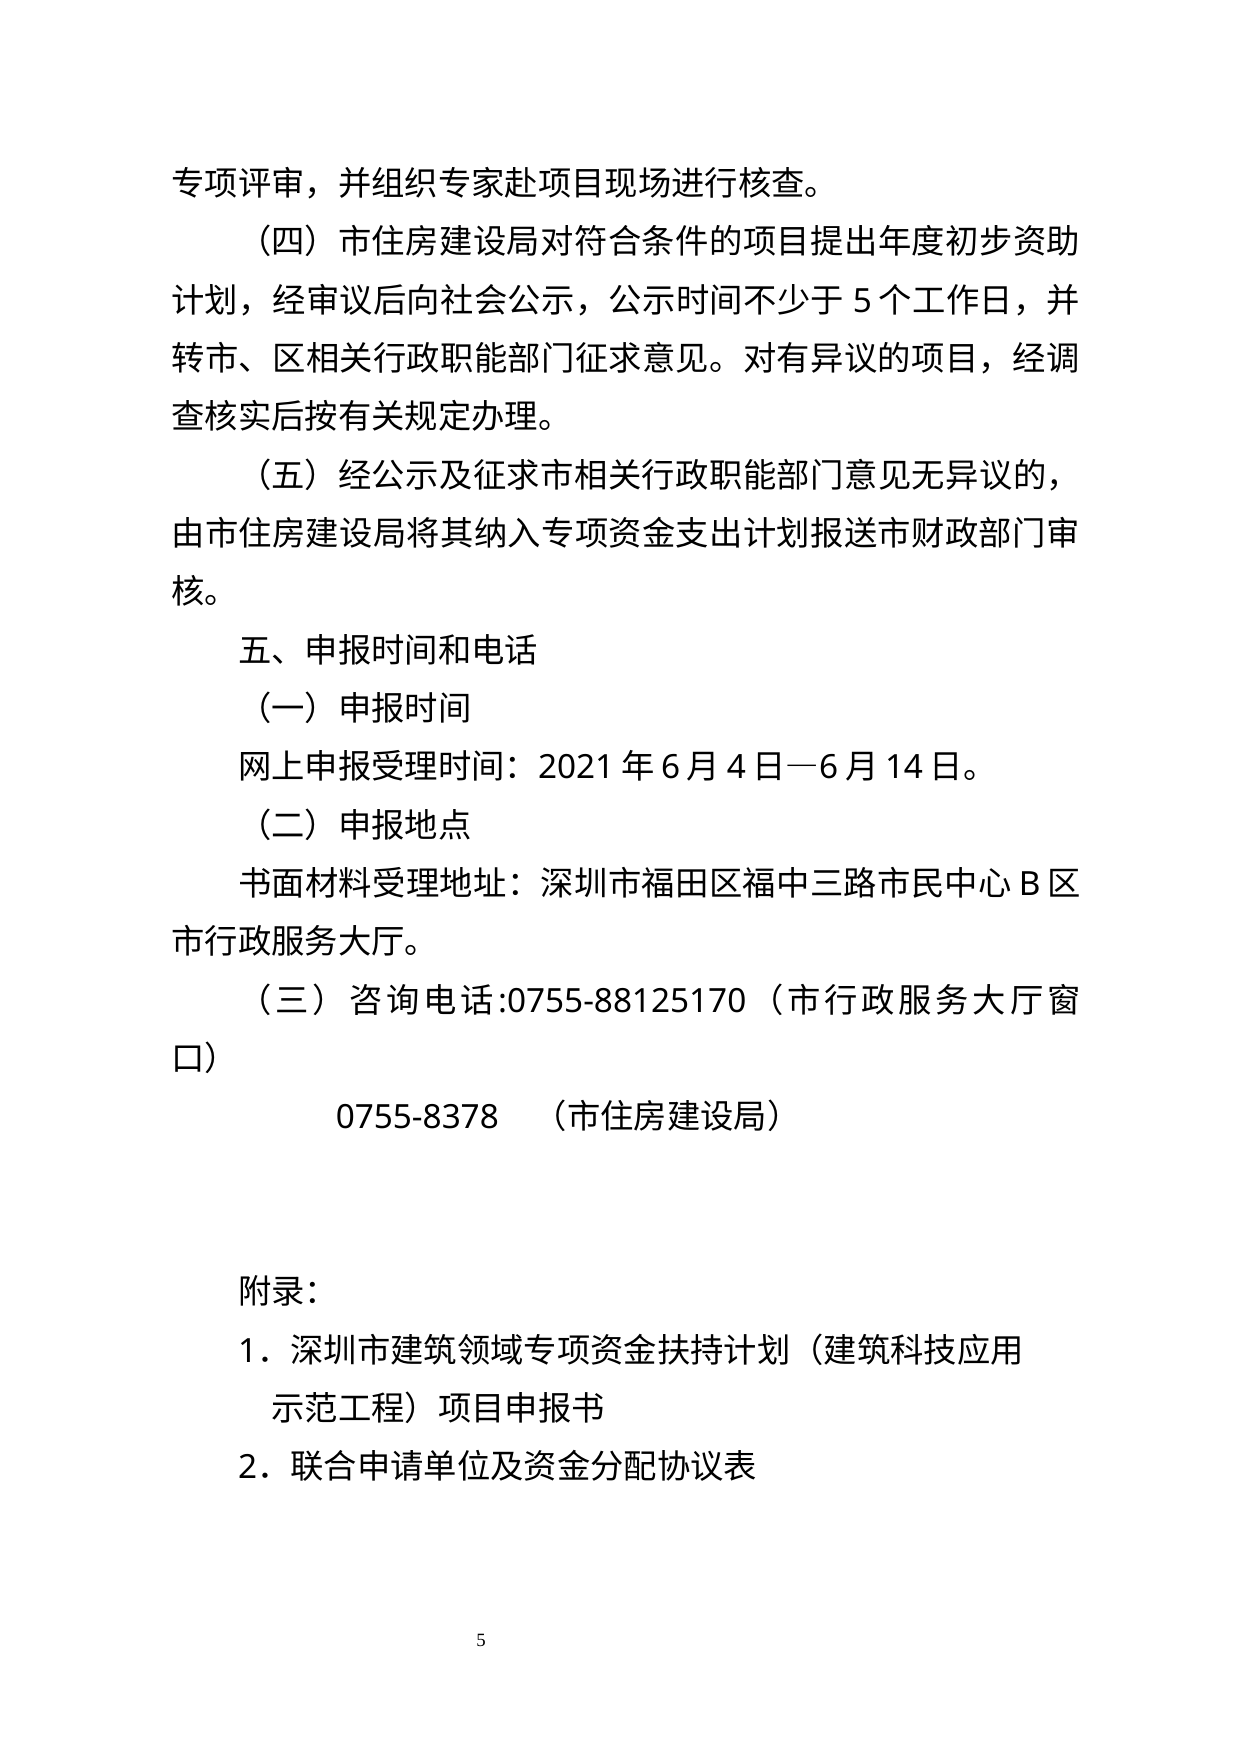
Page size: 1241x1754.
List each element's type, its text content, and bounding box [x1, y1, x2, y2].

text （二）申报地点 [171, 790, 1081, 849]
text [171, 149, 1081, 207]
text 1．深圳市建筑领域专项资金扶持计划（建筑科技应用 [171, 1315, 1081, 1374]
text 0755-8378 （市住房建设局） [171, 1082, 1081, 1140]
list 申报时间和电话 [171, 615, 1081, 674]
text 附录： [171, 1257, 1081, 1315]
text 2．联合申请单位及资金分配协议表 [171, 1432, 1081, 1490]
list 经公示及征求市相关行政职能部门意见无异议的，由市住房建设局将其纳入专项资金支出计划报送市财政部门审核。 [171, 440, 1081, 615]
text （三）咨询电话:0755-88125170（市行政服务大厅窗口） [171, 965, 1081, 1082]
list 市住房建设局对符合条件的项目提出年度初步资助计划，经审议后向社会公示，公示时间不少于5个工作日，并转市、区相关行政职能部门征求意见。对有异议的项目，经调查核实后按有关规定办理。 [171, 207, 1081, 440]
text 书面材料受理地址：深圳市福田区福中三路市民中心B区市行政服务大厅。 [171, 849, 1081, 965]
text 示范工程）项目申报书 [171, 1374, 1081, 1432]
text （一）申报时间 [171, 674, 1081, 732]
text 网上申报受理时间：2021年6月4日—6月14日。 [171, 732, 1081, 790]
